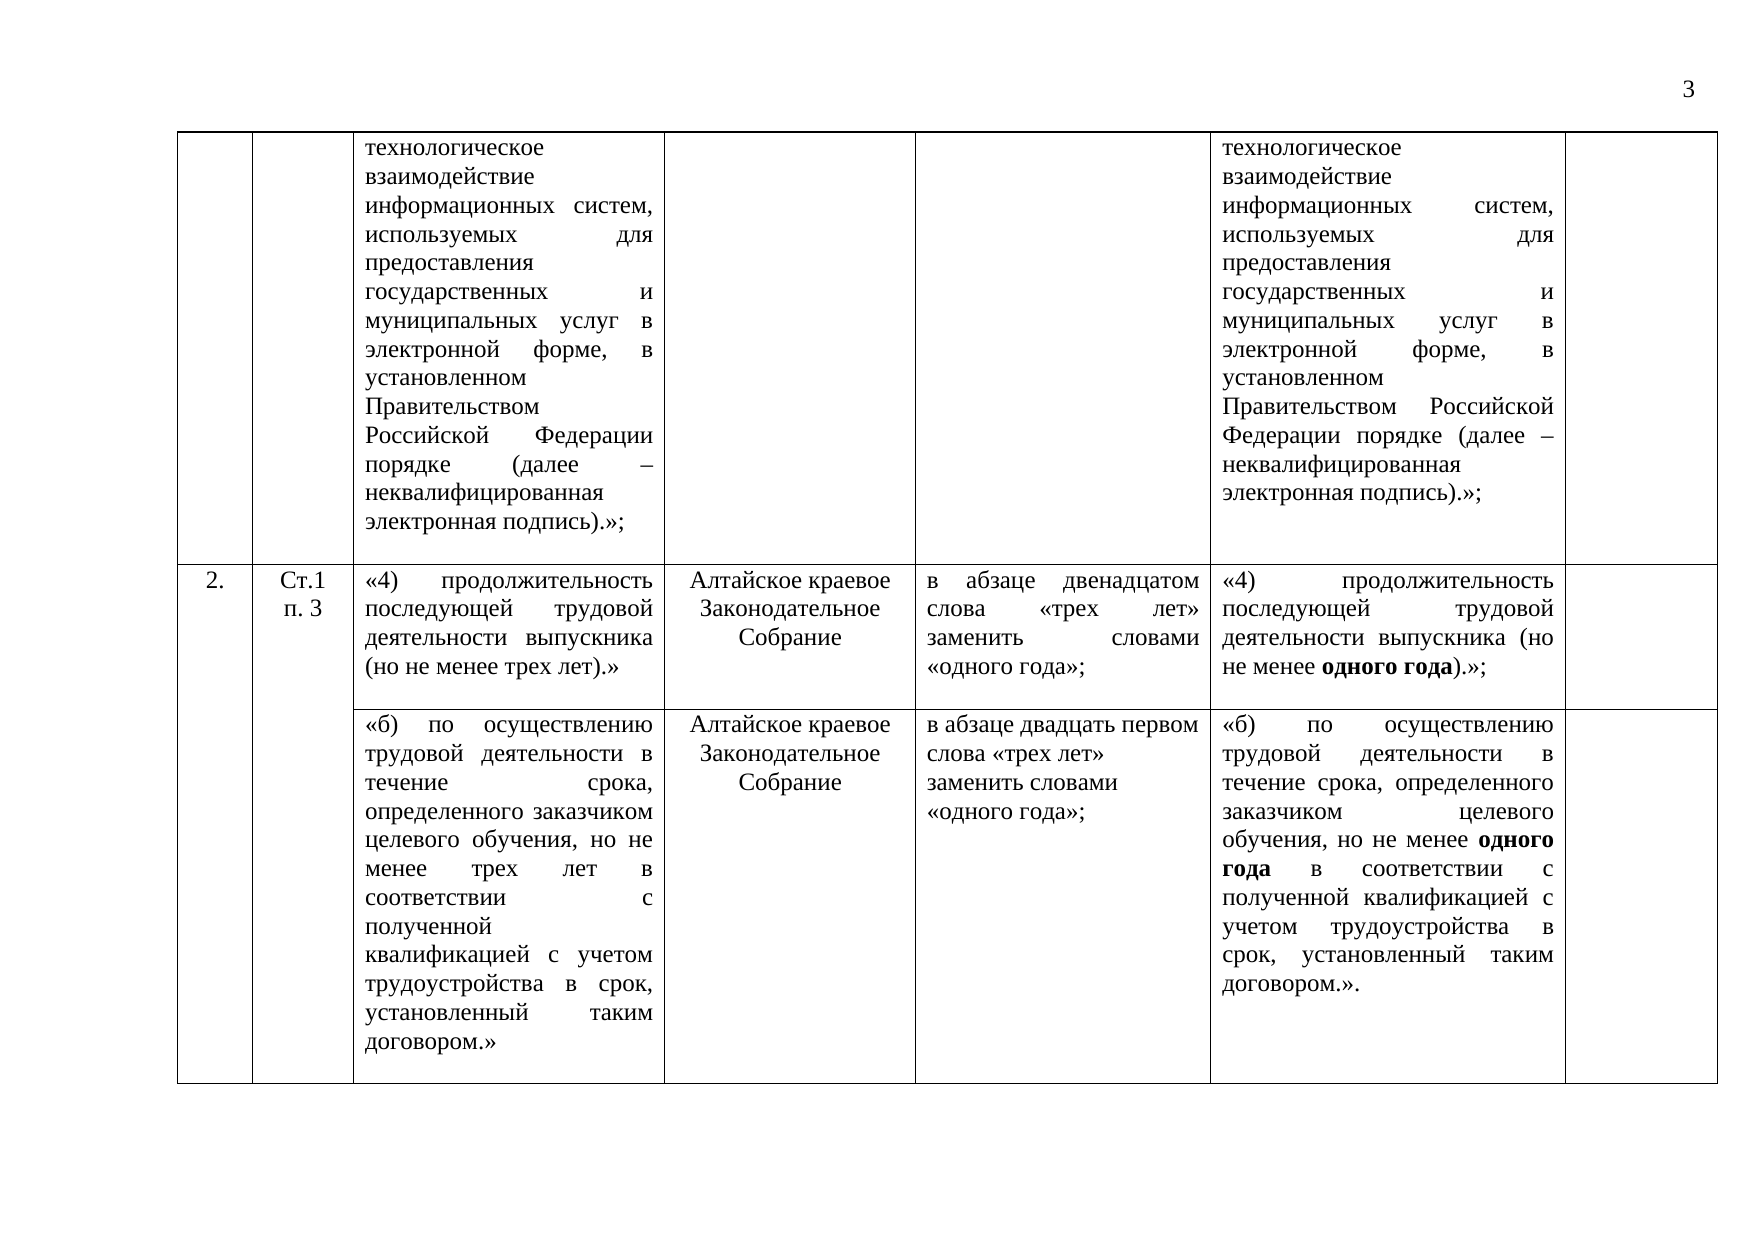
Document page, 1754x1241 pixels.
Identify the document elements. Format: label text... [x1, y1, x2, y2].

table_cell [1566, 710, 1717, 1083]
table_cell «4) продолжительность последующей трудовой деятельности выпускника (но не менее одного года).»; [1211, 565, 1565, 708]
table_cell в абзаце двадцать первом слова «трех лет» заменить словами «одного года»; [916, 710, 1210, 1083]
table_cell Ст.1 п. 3 [253, 565, 353, 1083]
table_cell [1566, 565, 1717, 708]
table_cell «б) по осуществлению трудовой деятельности в течение срока, определенного заказчиком целевого обучения, но не менее одного года в соответствии с полученной квалификацией с учетом трудоустройства в срок, установленный таким договором.». [1211, 710, 1565, 1083]
table_cell «4) продолжительность последующей трудовой деятельности выпускника (но не менее трех лет).» [354, 565, 664, 708]
table_cell Алтайское краевое Законодательное Собрание [665, 565, 915, 708]
table_cell 2. [178, 565, 252, 1083]
table_cell в абзаце двенадцатом слова «трех лет» заменить словами «одного года»; [916, 565, 1210, 708]
table_cell [1566, 133, 1717, 564]
table_cell «б) по осуществлению трудовой деятельности в течение срока, определенного заказчиком целевого обучения, но не менее трех лет в соответствии с полученной квалификацией с учетом трудоустройства в срок, установленный таким договором.» [354, 710, 664, 1083]
table_cell Алтайское краевое Законодательное Собрание [665, 710, 915, 1083]
